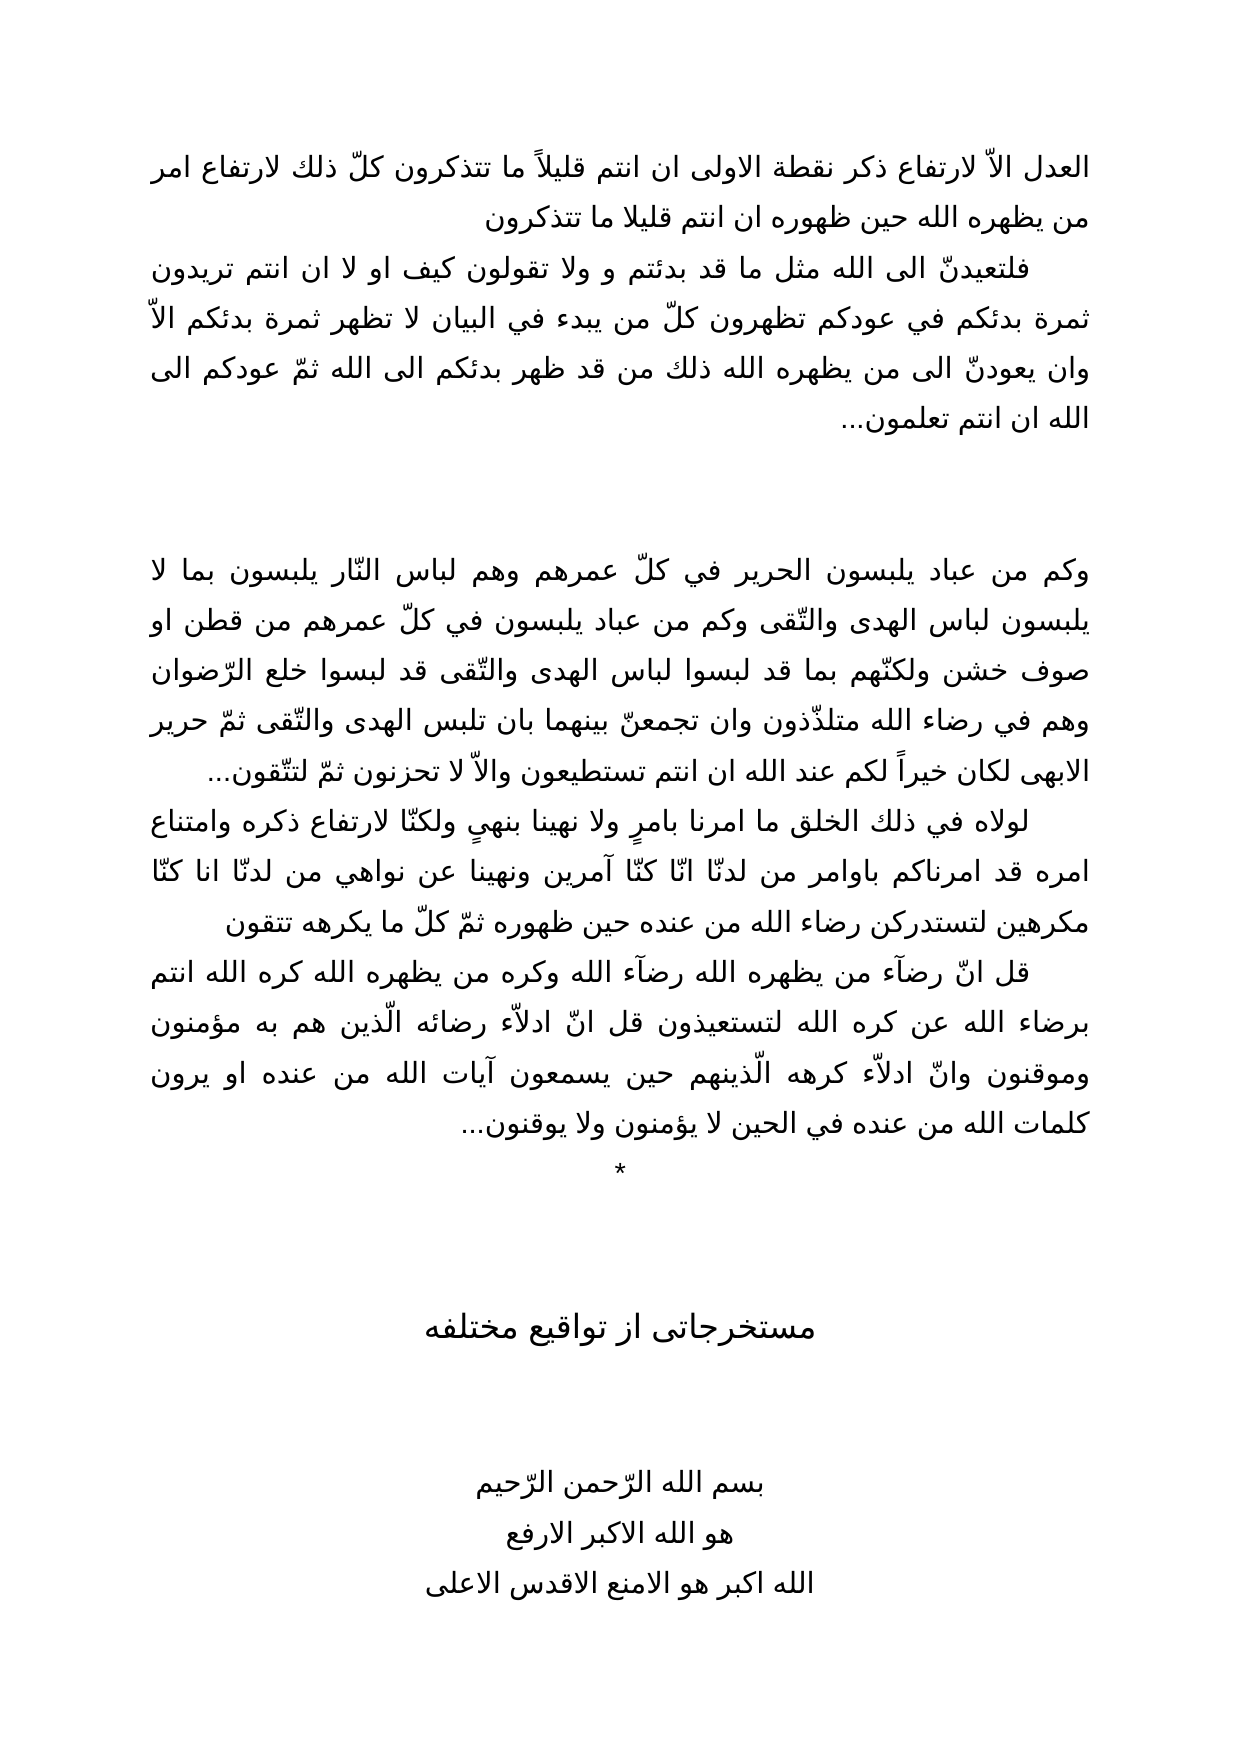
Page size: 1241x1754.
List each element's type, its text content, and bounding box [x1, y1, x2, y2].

text * [150, 1156, 1090, 1190]
text مستخرجاتى از تواقيع مختلفه [150, 1307, 1090, 1346]
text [150, 150, 1090, 234]
text بسم الله الرّحمن الرّحيم [150, 1465, 1090, 1499]
text هو الله الاكبر الارفع [150, 1516, 1090, 1549]
text لولاه في ذلك الخلق ما امرنا بامرٍ ولا نهينا بنهیٍ ولكنّا لارتفاع ذكره وامتناع امره قد امرناكم باوامر من لدنّا انّا كنّا آمرين ونهينا عن نواهي من لدنّا انا كنّا مكرهين لتستدركن رضاء الله من عنده حين ظهوره ثمّ كلّ ما يكرهه تتقون [150, 804, 1090, 938]
text قل انّ رضآء من يظهره الله رضآء الله وكره من يظهره الله كره الله انتم برضاء الله عن كره الله لتستعيذون قل انّ ادلاّء رضائه الّذين هم به مؤمنون وموقنون وانّ ادلاّء كرهه الّذينهم حين يسمعون آيات الله من عنده او يرون كلمات الله من عنده في الحين لا يؤمنون ولا يوقنون... [150, 955, 1090, 1139]
text وكم من عباد يلبسون الحرير في كلّ عمرهم وهم لباس النّار يلبسون بما لا يلبسون لباس الهدى والتّقى وكم من عباد يلبسون في كلّ عمرهم من قطن او صوف خشن ولكنّهم بما قد لبسوا لباس الهدى والتّقى قد لبسوا خلع الرّضوان وهم في رضاء الله متلذّذون وان تجمعنّ بينهما بان تلبس الهدى والتّقى ثمّ حرير الابهى لكان خيراً لكم عند الله ان انتم تستطيعون والاّ لا تحزنون ثمّ لتتّقون... [150, 552, 1090, 787]
text فلتعيدنّ الى الله مثل ما قد بدئتم و ولا تقولون كيف او لا ان انتم تريدون ثمرة بدئكم في عودكم تظهرون كلّ من يبدء في البيان لا تظهر ثمرة بدئكم الاّ وان يعودنّ الى من يظهره الله ذلك من قد ظهر بدئكم الى الله ثمّ عودكم الى الله ان انتم تعلمون... [150, 251, 1090, 435]
text الله اكبر هو الامنع الاقدس الاعلی [150, 1566, 1090, 1599]
